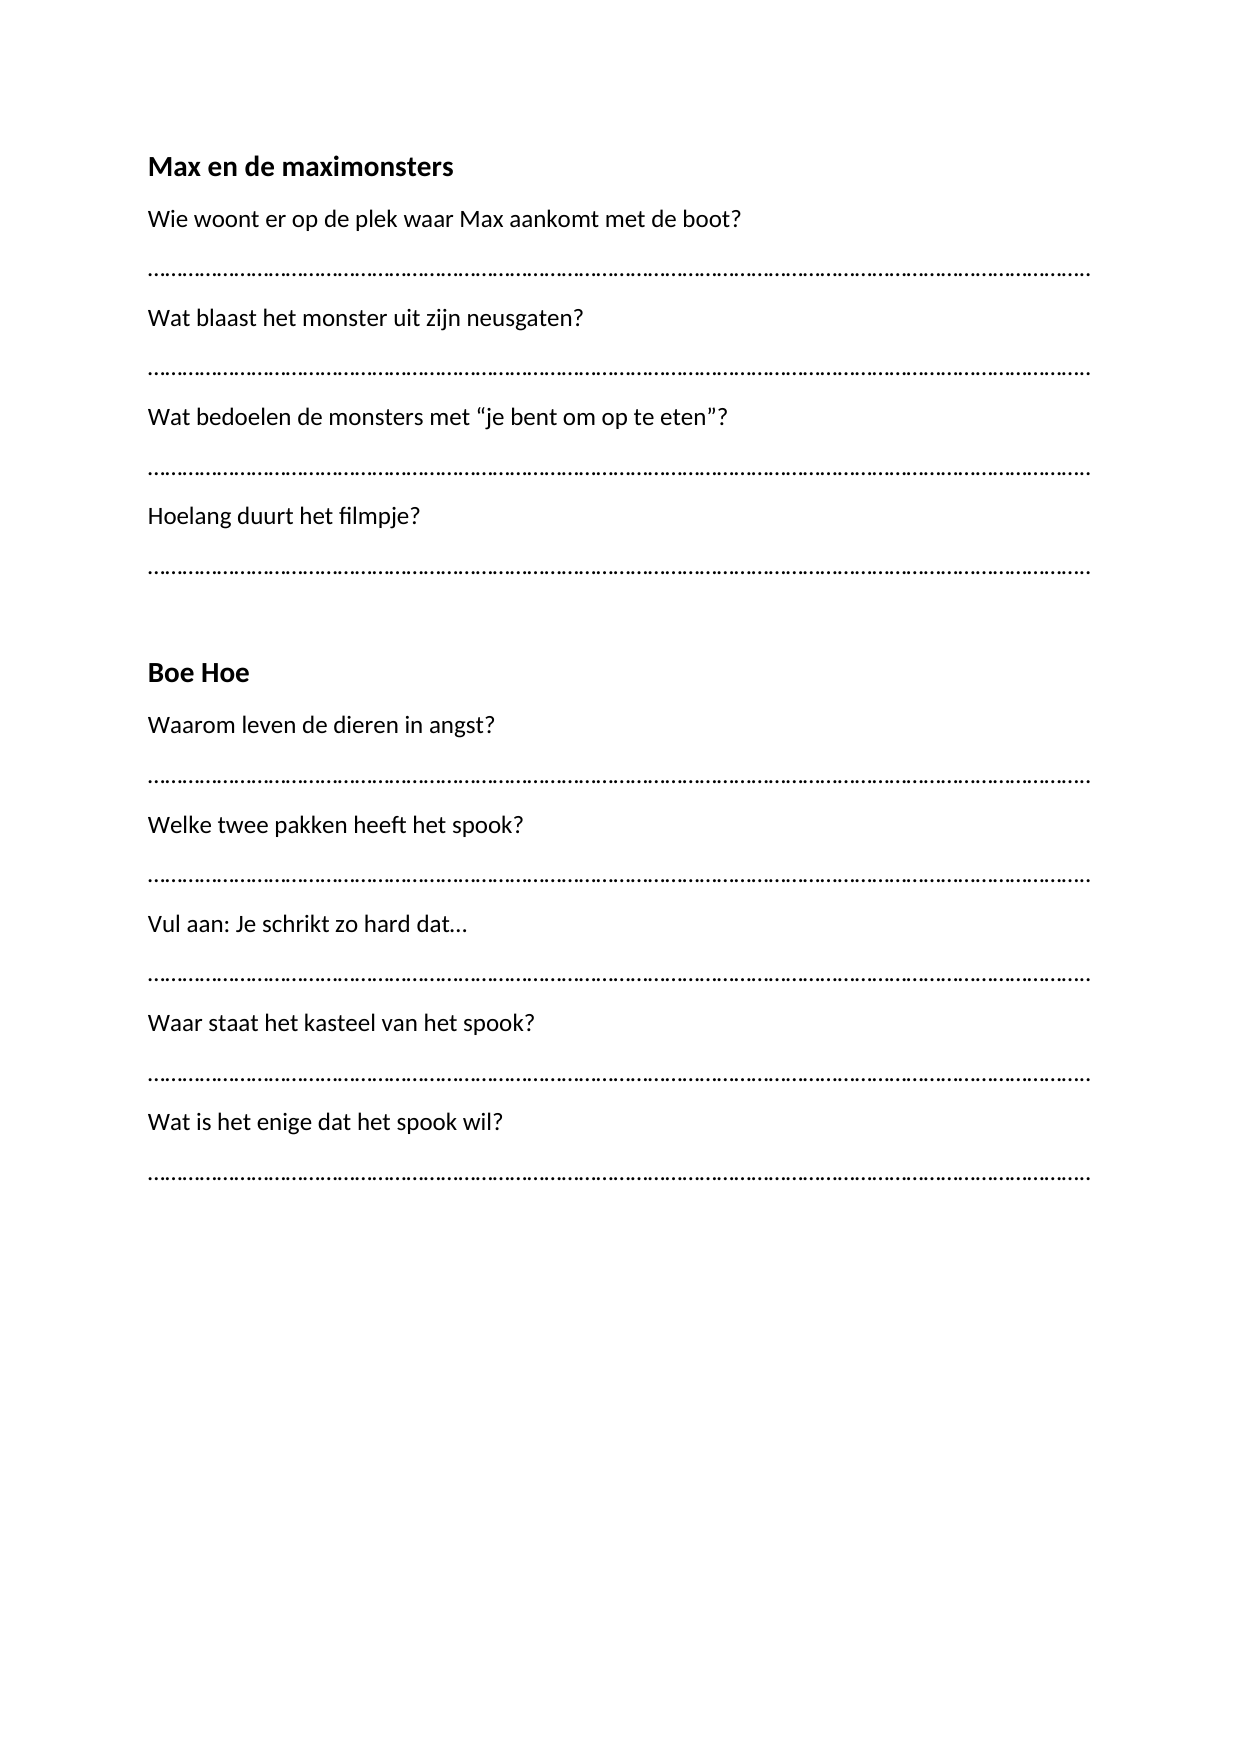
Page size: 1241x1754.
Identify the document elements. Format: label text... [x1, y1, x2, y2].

text ……………………………………………………………………………………………………………………………………………….. [148, 1057, 1093, 1087]
text Waar staat het kasteel van het spook? [148, 1007, 1093, 1038]
text Wie woont er op de plek waar Max aankomt met de boot? [148, 203, 1093, 233]
text Wat blaast het monster uit zijn neusgaten? [148, 302, 1093, 332]
text ……………………………………………………………………………………………………………………………………………….. [148, 451, 1093, 481]
text ……………………………………………………………………………………………………………………………………………….. [148, 957, 1093, 988]
text Wat bedoelen de monsters met “je bent om op te eten”? [148, 401, 1093, 432]
text Boe Hoe [148, 654, 1093, 690]
text Hoelang duurt het filmpje? [148, 500, 1093, 531]
text Wat is het enige dat het spook wil? [148, 1106, 1093, 1137]
text ……………………………………………………………………………………………………………………………………………….. [148, 759, 1093, 790]
text ……………………………………………………………………………………………………………………………………………….. [148, 1156, 1093, 1186]
text ……………………………………………………………………………………………………………………………………………….. [148, 858, 1093, 889]
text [148, 252, 1093, 283]
text ……………………………………………………………………………………………………………………………………………….. [148, 351, 1093, 382]
text Max en de maximonsters [148, 148, 1093, 183]
text Welke twee pakken heeft het spook? [148, 809, 1093, 839]
text Vul aan: Je schrikt zo hard dat… [148, 908, 1093, 938]
text ……………………………………………………………………………………………………………………………………………….. [148, 550, 1093, 580]
text Waarom leven de dieren in angst? [148, 709, 1093, 740]
